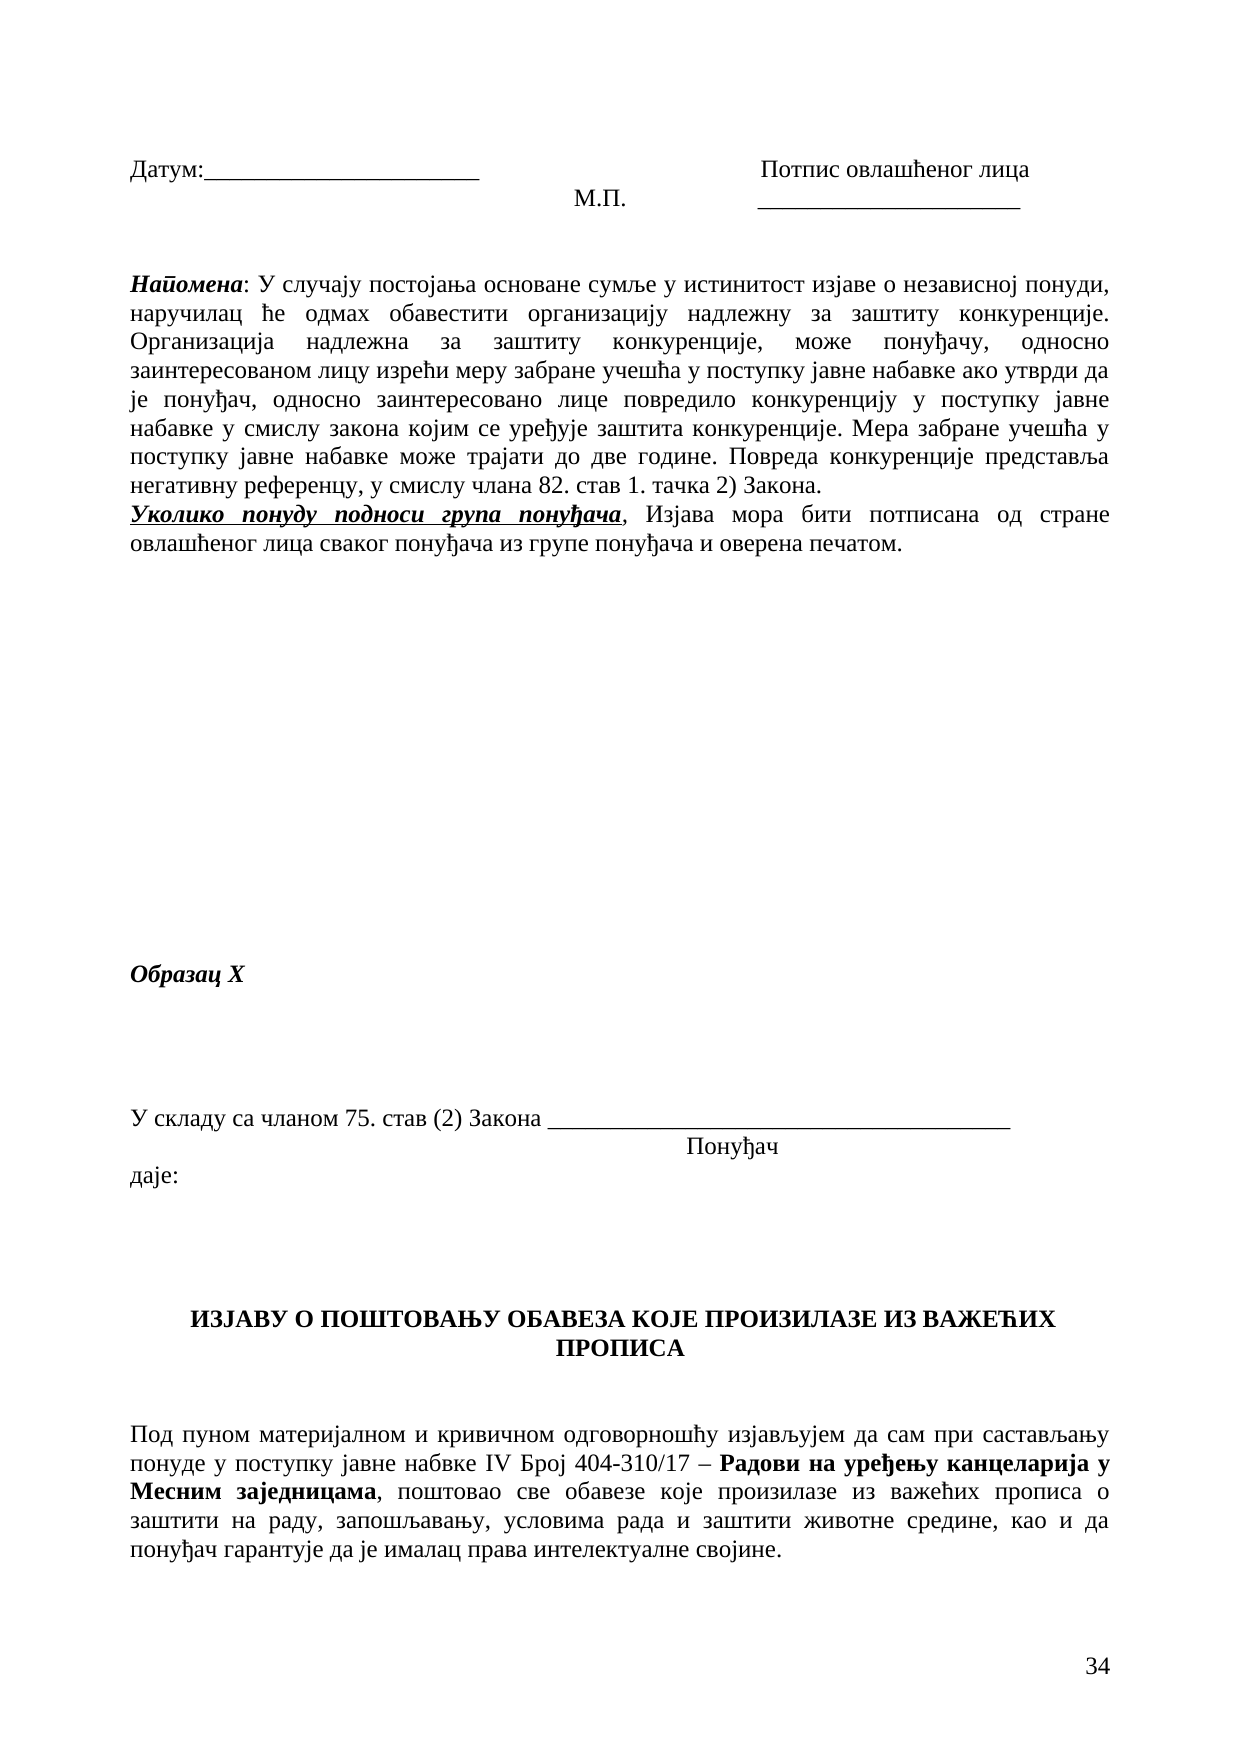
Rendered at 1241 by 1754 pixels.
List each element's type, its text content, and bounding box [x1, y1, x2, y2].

text Напомена: У случају постојања основане сумље у истинитост изјаве о независној понуди, наручилац ће одмах обавестити организацију надлежну за заштиту конкуренције. Организација надлежна за заштиту конкуренције, може понуђачу, односно заинтересованом лицу изрећи меру забране учешћа у поступку јавне набавке ако утврди да је понуђач, односно заинтересовано лице повредило конкуренцију у поступку јавне набавке у смислу закона којим се уређује заштита конкуренције. Мера забране учешћа у поступку јавне набавке може трајати до две године. Повреда конкуренције представља негативну референцу, у смислу члана 82. став 1. тачка 2) Закона. [130, 269, 1110, 499]
text Понуђач [130, 1131, 1110, 1160]
text даје: [130, 1160, 1110, 1189]
text Образац X [130, 959, 1110, 988]
text У складу са чланом 75. став (2) Закона _____________________________________ [130, 1103, 1110, 1131]
text Уколико понуду подноси група понуђача, Изјава мора бити потписана од стране овлашћеног лица сваког понуђача из групе понуђача и оверена печатом. [130, 499, 1110, 556]
text М.П. _____________________ [130, 183, 1110, 211]
text Под пуном материјалном и кривичном одговорношћу изјављујем да сам при састављању понуде у поступку јавне набвке IV Број 404-310/17 – Радови на уређењу канцеларија у Месним заједницама, поштовао све обавезе које произилазе из важећих прописа о заштити на раду, запошљавању, условима рада и заштити животне средине, као и да понуђач гарантује да је ималац права интелектуалне својине. [130, 1419, 1110, 1563]
text Датум:______________________ Потпис овлашћеног лица [130, 154, 1110, 183]
text ИЗЈАВУ О ПОШТОВАЊУ ОБАВЕЗА КОЈЕ ПРОИЗИЛАЗЕ ИЗ ВАЖЕЋИХ ПРОПИСА [130, 1304, 1110, 1361]
